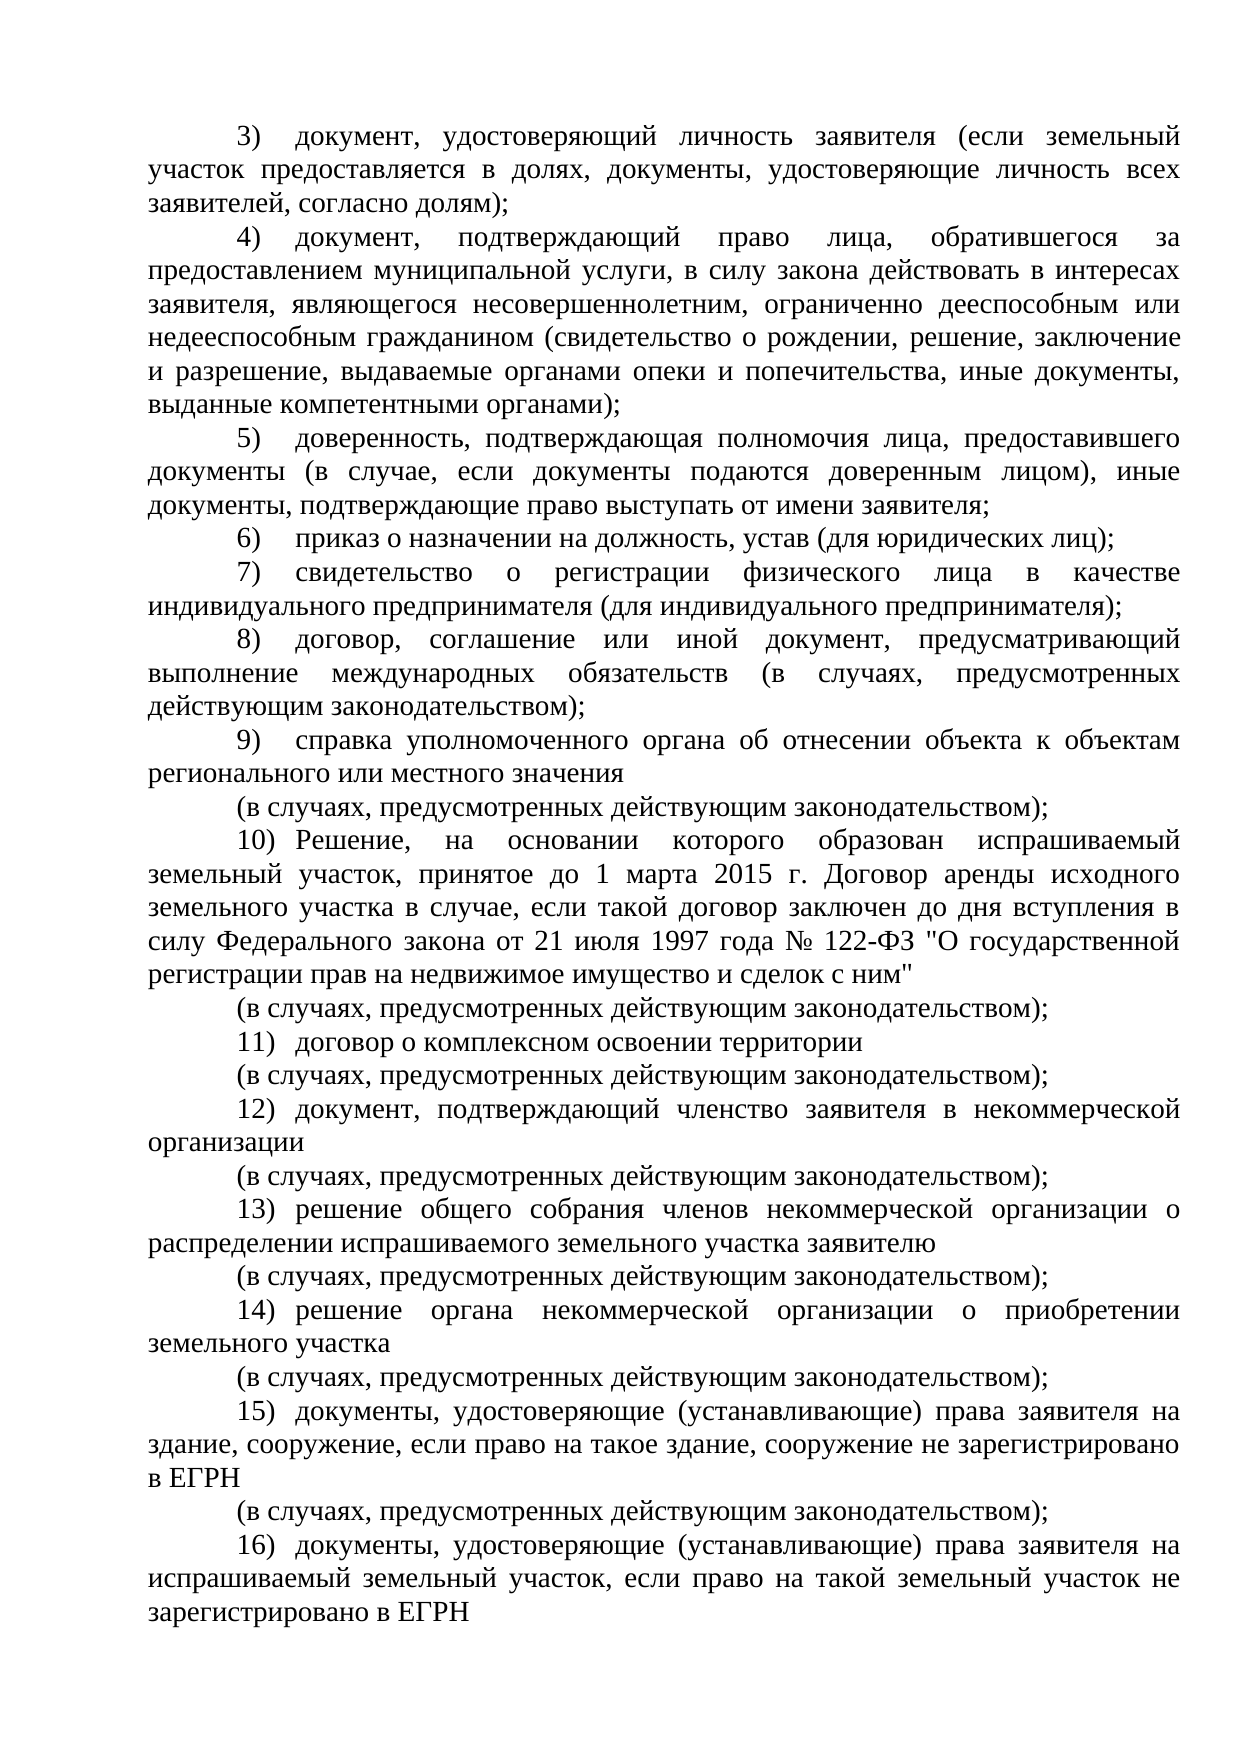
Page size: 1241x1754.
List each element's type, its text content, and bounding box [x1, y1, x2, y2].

list документ, подтверждающий право лица, обратившегося за предоставлением муниципальной услуги, в силу закона действовать в интересах заявителя, являющегося несовершеннолетним, ограниченно дееспособным или недееспособным гражданином (свидетельство о рождении, решение, заключение и разрешение, выдаваемые органами опеки и попечительства, иные документы, выданные компетентными органами); [148, 219, 1181, 420]
list документы, удостоверяющие (устанавливающие) права заявителя на здание, сооружение, если право на такое здание, сооружение не зарегистрировано в ЕГРН [148, 1393, 1181, 1493]
list документы, удостоверяющие (устанавливающие) права заявителя на испрашиваемый земельный участок, если право на такой земельный участок не зарегистрировано в ЕГРН [148, 1527, 1181, 1627]
text (в случаях, предусмотренных действующим законодательством); [148, 1258, 1181, 1292]
list документ, удостоверяющий личность заявителя (если земельный участок предоставляется в долях, документы, удостоверяющие личность всех заявителей, согласно долям); [148, 118, 1181, 219]
text (в случаях, предусмотренных действующим законодательством); [148, 990, 1181, 1024]
list решение органа некоммерческой организации о приобретении земельного участка [148, 1292, 1181, 1359]
list Решение, на основании которого образован испрашиваемый земельный участок, принятое до 1 марта 2015 г. Договор аренды исходного земельного участка в случае, если такой договор заключен до дня вступления в силу Федерального закона от 21 июля 1997 года № 122-ФЗ "О государственной регистрации прав на недвижимое имущество и сделок с ним" [148, 822, 1181, 990]
text (в случаях, предусмотренных действующим законодательством); [148, 1057, 1181, 1091]
list приказ о назначении на должность, устав (для юридических лиц); [148, 521, 1181, 554]
list свидетельство о регистрации физического лица в качестве индивидуального предпринимателя (для индивидуального предпринимателя); [148, 554, 1181, 621]
list документ, подтверждающий членство заявителя в некоммерческой организации [148, 1091, 1181, 1158]
list договор о комплексном освоении территории [148, 1024, 1181, 1057]
list договор, соглашение или иной документ, предусматривающий выполнение международных обязательств (в случаях, предусмотренных действующим законодательством); [148, 621, 1181, 722]
text (в случаях, предусмотренных действующим законодательством); [148, 1359, 1181, 1393]
text (в случаях, предусмотренных действующим законодательством); [148, 1158, 1181, 1191]
list доверенность, подтверждающая полномочия лица, предоставившего документы (в случае, если документы подаются доверенным лицом), иные документы, подтверждающие право выступать от имени заявителя; [148, 420, 1181, 521]
text (в случаях, предусмотренных действующим законодательством); [148, 789, 1181, 822]
list справка уполномоченного органа об отнесении объекта к объектам регионального или местного значения [148, 722, 1181, 789]
list решение общего собрания членов некоммерческой организации о распределении испрашиваемого земельного участка заявителю [148, 1191, 1181, 1258]
text (в случаях, предусмотренных действующим законодательством); [148, 1493, 1181, 1527]
